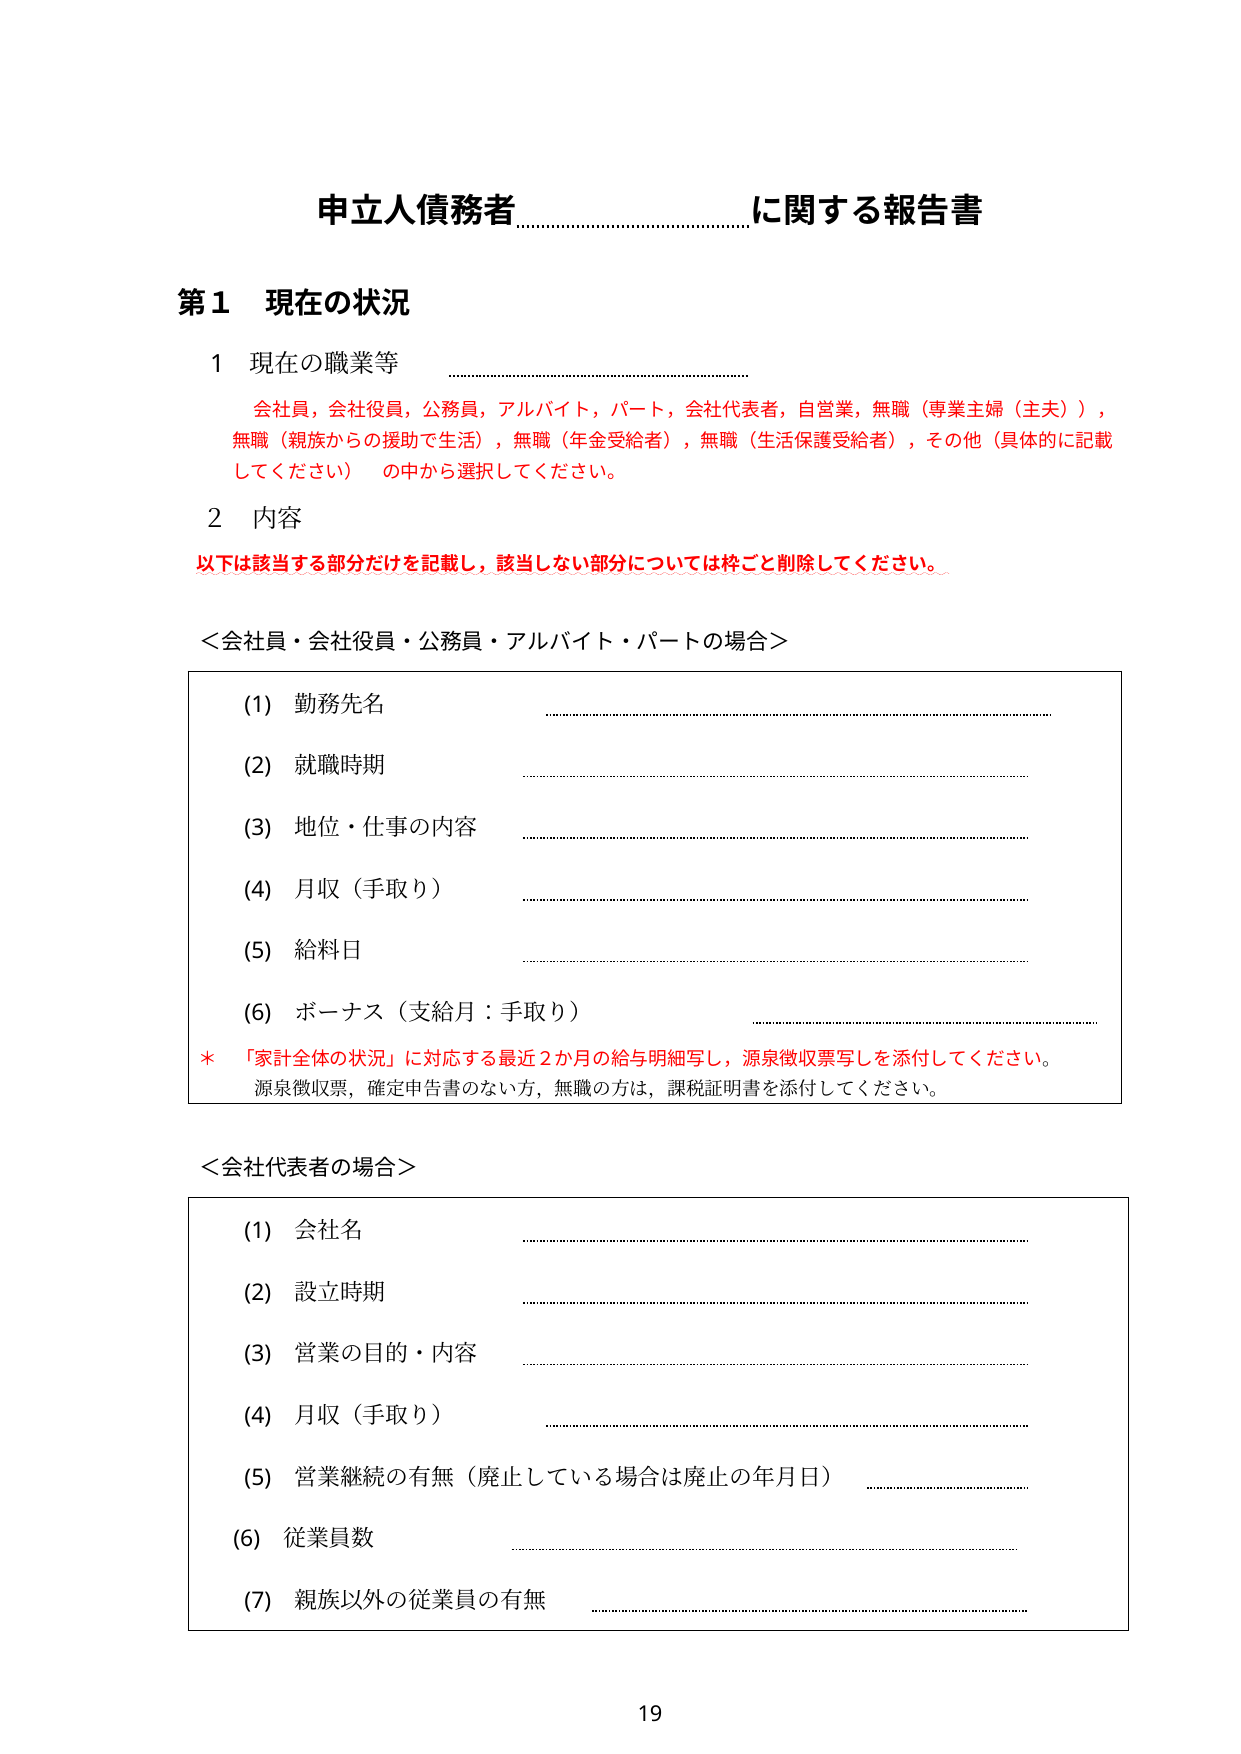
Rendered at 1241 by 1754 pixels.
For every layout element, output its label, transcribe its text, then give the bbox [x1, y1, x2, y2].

text ２ 内容 [177, 486, 1122, 547]
text 会社員，会社役員，公務員，アルバイト，パート，会社代表者，自営業，無職（専業主婦（主夫）），無職（親族からの援助で生活），無職（年金受給者），無職（生活保護受給者），その他（具体的に記載してください） の中から選択してください。 [232, 393, 1122, 486]
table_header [189, 1198, 1128, 1629]
text 第１ 現在の状況 [177, 270, 1122, 331]
table_header (1) 勤務先名 (2) 就職時期 (3) 地位・仕事の内容 (4) 月収（手取り） (5) 給料日 (6) ボーナス（支給月：手取り） ＊ 「家計全体の状況」に対応する最近２か月の給与明細写し，源泉徴収票写しを添付してください。 源泉徴収票，確定申告書のない方，無職の方は，課税証明書を添付してください。 [189, 672, 1121, 1103]
text 申立人債務者 に関する報告書 [177, 177, 1122, 239]
text ＜会社員・会社役員・公務員・アルバイト・パートの場合＞ [177, 609, 1122, 671]
text ＜会社代表者の場合＞ [177, 1135, 1122, 1197]
text 1 現在の職業等 [177, 331, 1122, 393]
text 以下は該当する部分だけを記載し，該当しない部分については枠ごと削除してください。 [177, 547, 1122, 578]
